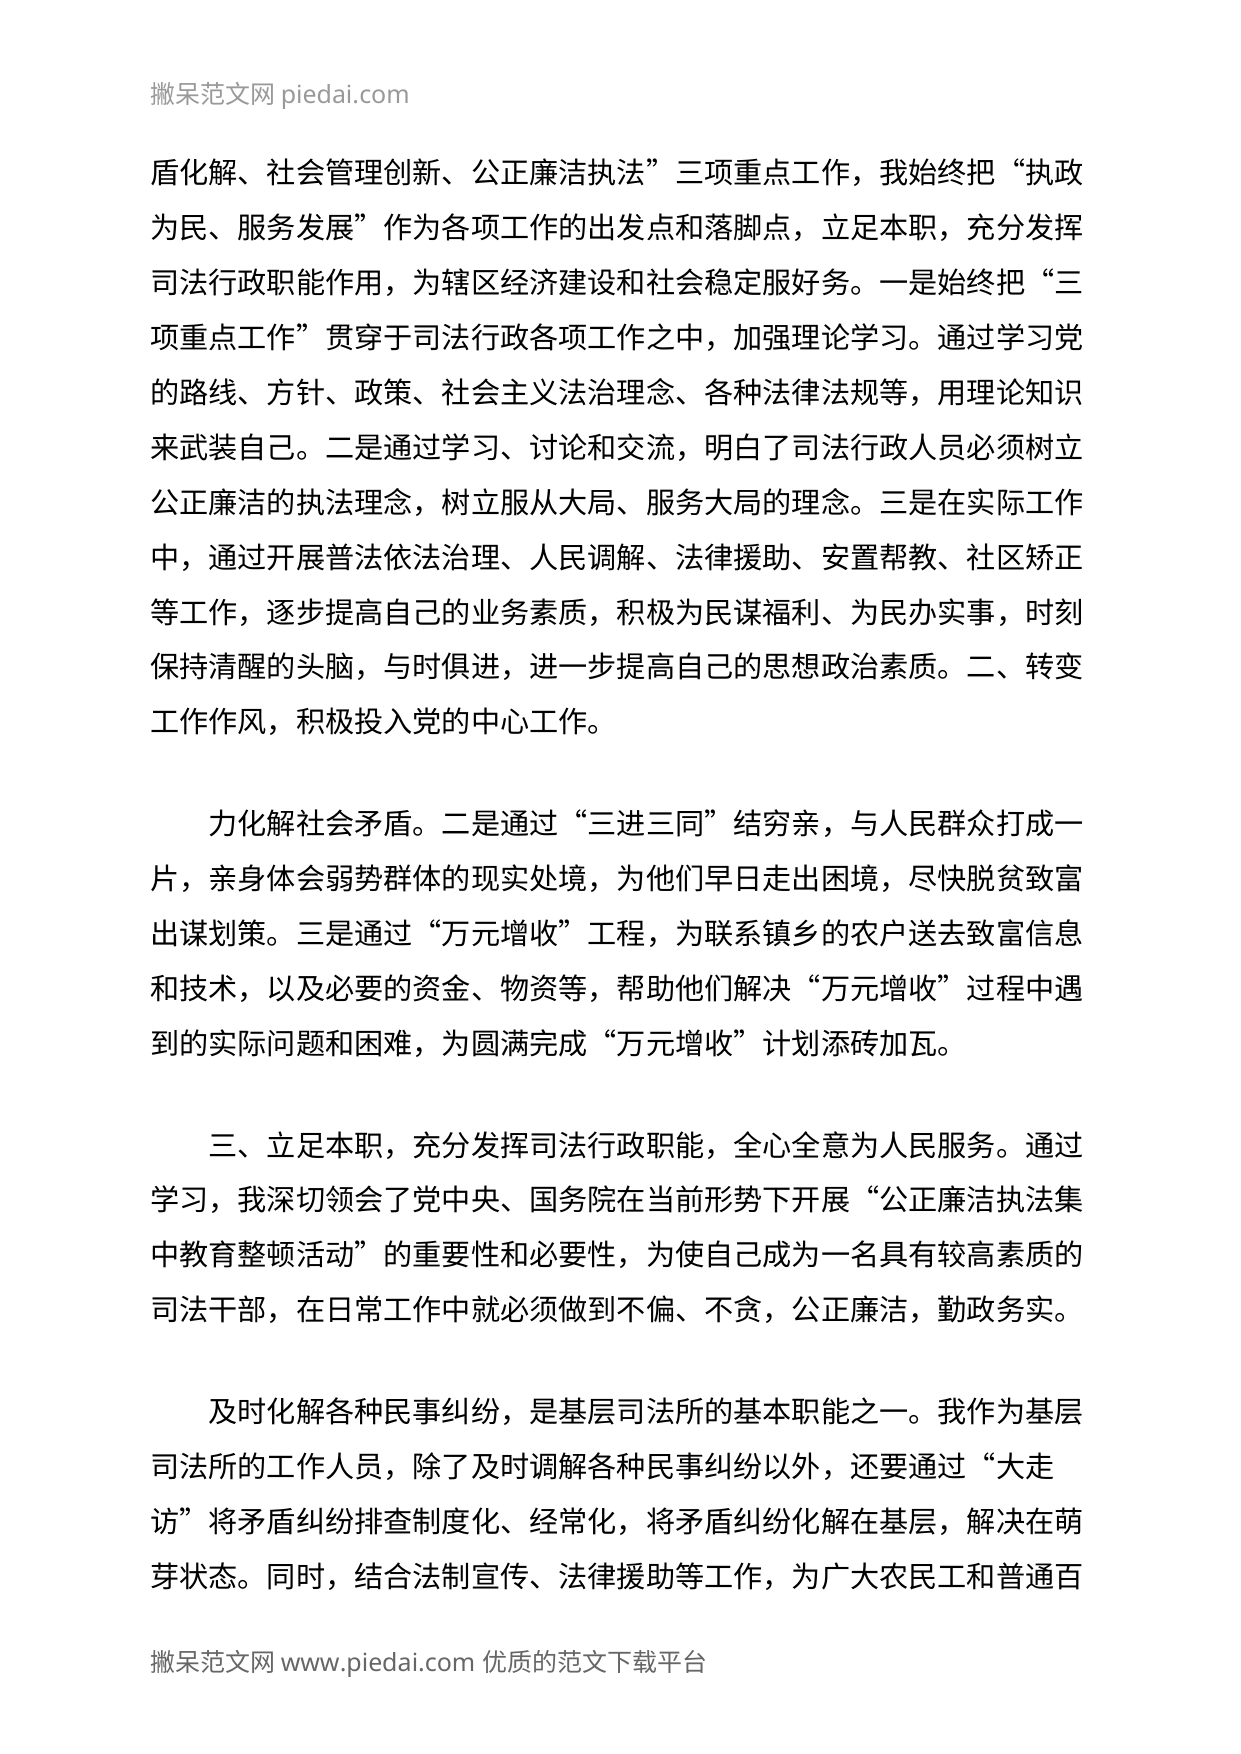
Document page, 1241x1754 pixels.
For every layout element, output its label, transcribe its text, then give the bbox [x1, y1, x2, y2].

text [150, 1388, 1090, 1596]
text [150, 150, 1090, 741]
text 三、立足本职，充分发挥司法行政职能，全心全意为人民服务。通过学习，我深切领会了党中央、国务院在当前形势下开展“公正廉洁执法集中教育整顿活动”的重要性和必要性，为使自己成为一名具有较高素质的司法干部，在日常工作中就必须做到不偏、不贪，公正廉洁，勤政务实。 [150, 1122, 1090, 1329]
text 力化解社会矛盾。二是通过“三进三同”结穷亲，与人民群众打成一片，亲身体会弱势群体的现实处境，为他们早日走出困境，尽快脱贫致富出谋划策。三是通过“万元增收”工程，为联系镇乡的农户送去致富信息和技术，以及必要的资金、物资等，帮助他们解决“万元增收”过程中遇到的实际问题和困难，为圆满完成“万元增收”计划添砖加瓦。 [150, 801, 1090, 1063]
